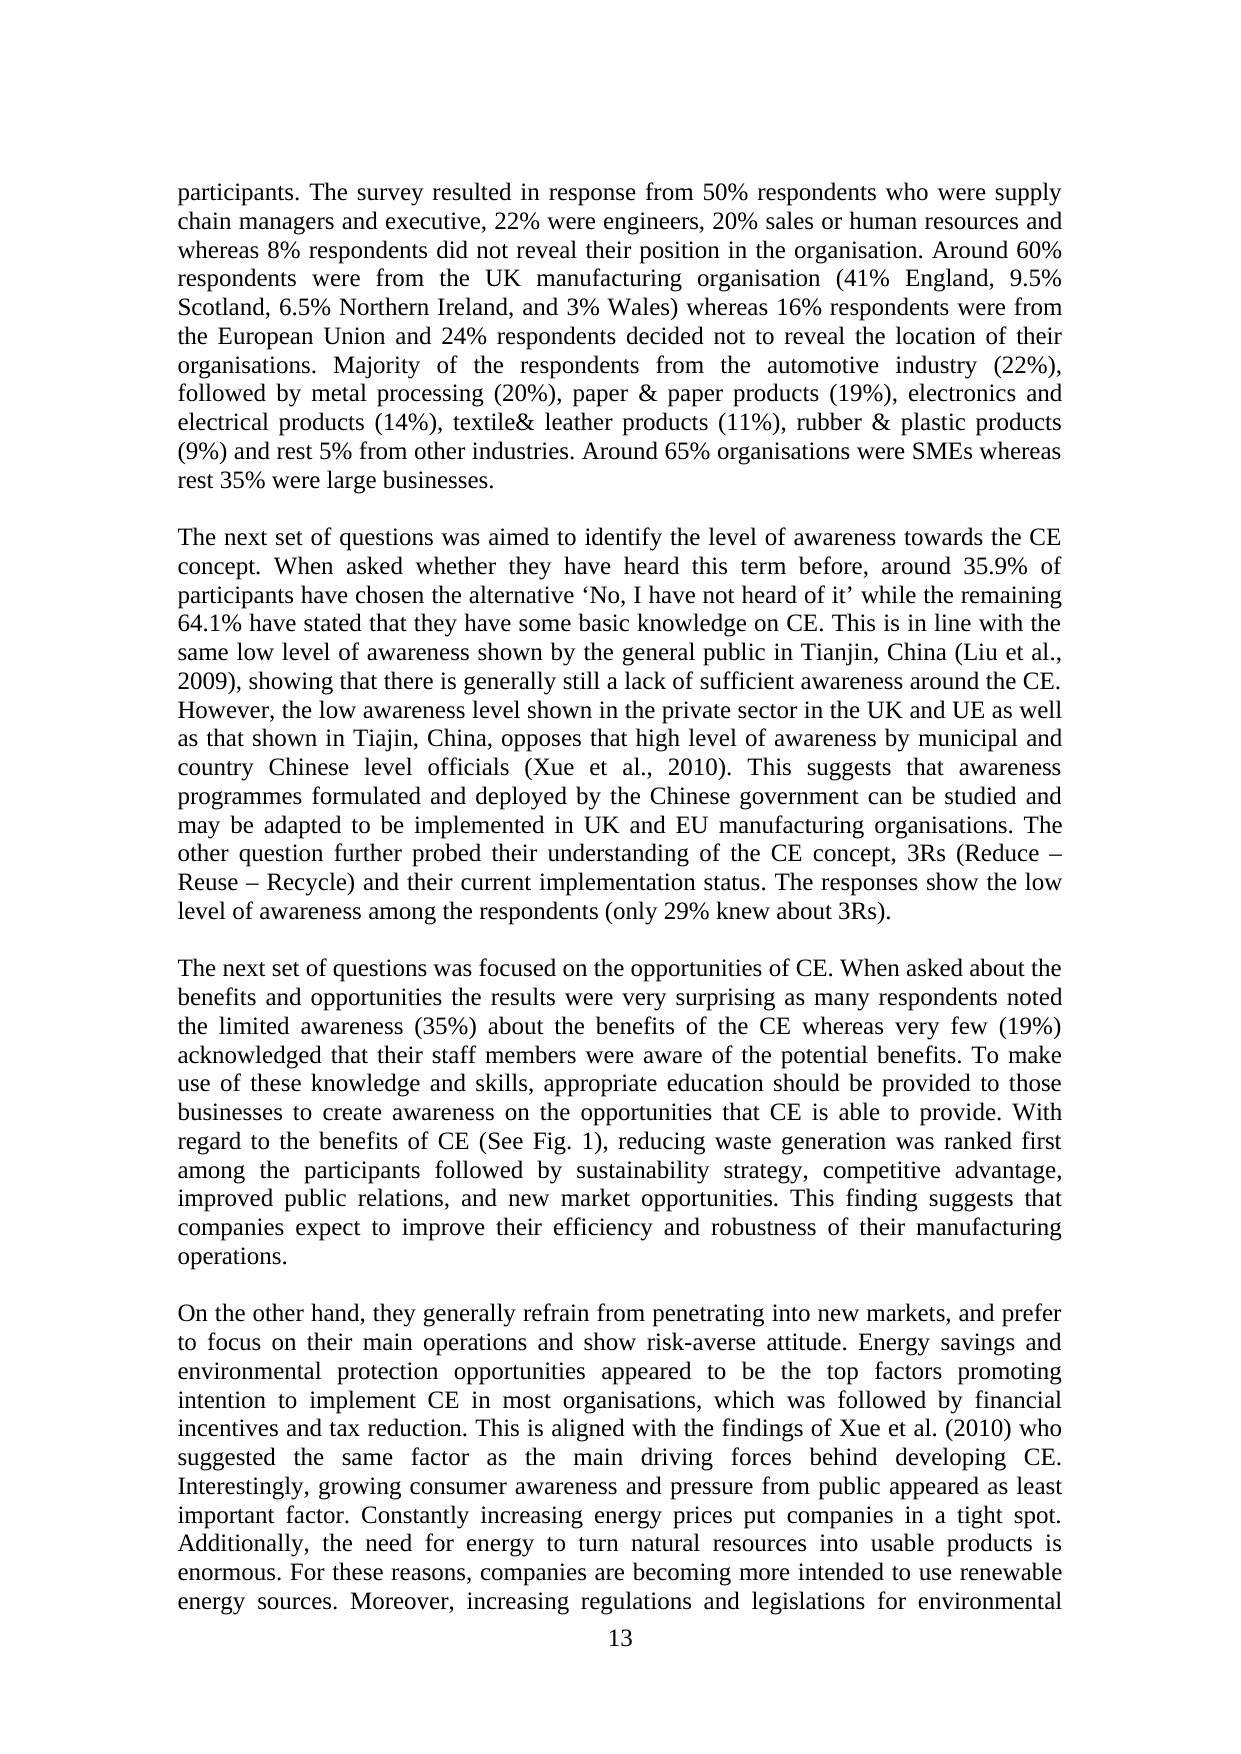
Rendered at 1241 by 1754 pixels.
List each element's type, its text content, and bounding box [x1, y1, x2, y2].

text The next set of questions was focused on the opportunities of CE. When asked about the benefits and opportunities the results were very surprising as many respondents noted the limited awareness (35%) about the benefits of the CE whereas very few (19%) acknowledged that their staff members were aware of the potential benefits. To make use of these knowledge and skills, appropriate education should be provided to those businesses to create awareness on the opportunities that CE is able to provide. With regard to the benefits of CE (See Fig. 1), reducing waste generation was ranked first among the participants followed by sustainability strategy, competitive advantage, improved public relations, and new market opportunities. This finding suggests that companies expect to improve their efficiency and robustness of their manufacturing operations. [177, 953, 1063, 1270]
text The next set of questions was aimed to identify the level of awareness towards the CE concept. When asked whether they have heard this term before, around 35.9% of participants have chosen the alternative ‘No, I have not heard of it’ while the remaining 64.1% have stated that they have some basic knowledge on CE. This is in line with the same low level of awareness shown by the general public in Tianjin, China (Liu et al., 2009), showing that there is generally still a lack of sufficient awareness around the CE. However, the low awareness level shown in the private sector in the UK and UE as well as that shown in Tiajin, China, opposes that high level of awareness by municipal and country Chinese level officials (Xue et al., 2010). This suggests that awareness programmes formulated and deployed by the Chinese government can be studied and may be adapted to be implemented in UK and EU manufacturing organisations. The other question further probed their understanding of the CE concept, 3Rs (Reduce – Reuse – Recycle) and their current implementation status. The responses show the low level of awareness among the respondents (only 29% knew about 3Rs). [177, 522, 1063, 925]
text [177, 1298, 1063, 1615]
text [177, 177, 1063, 493]
